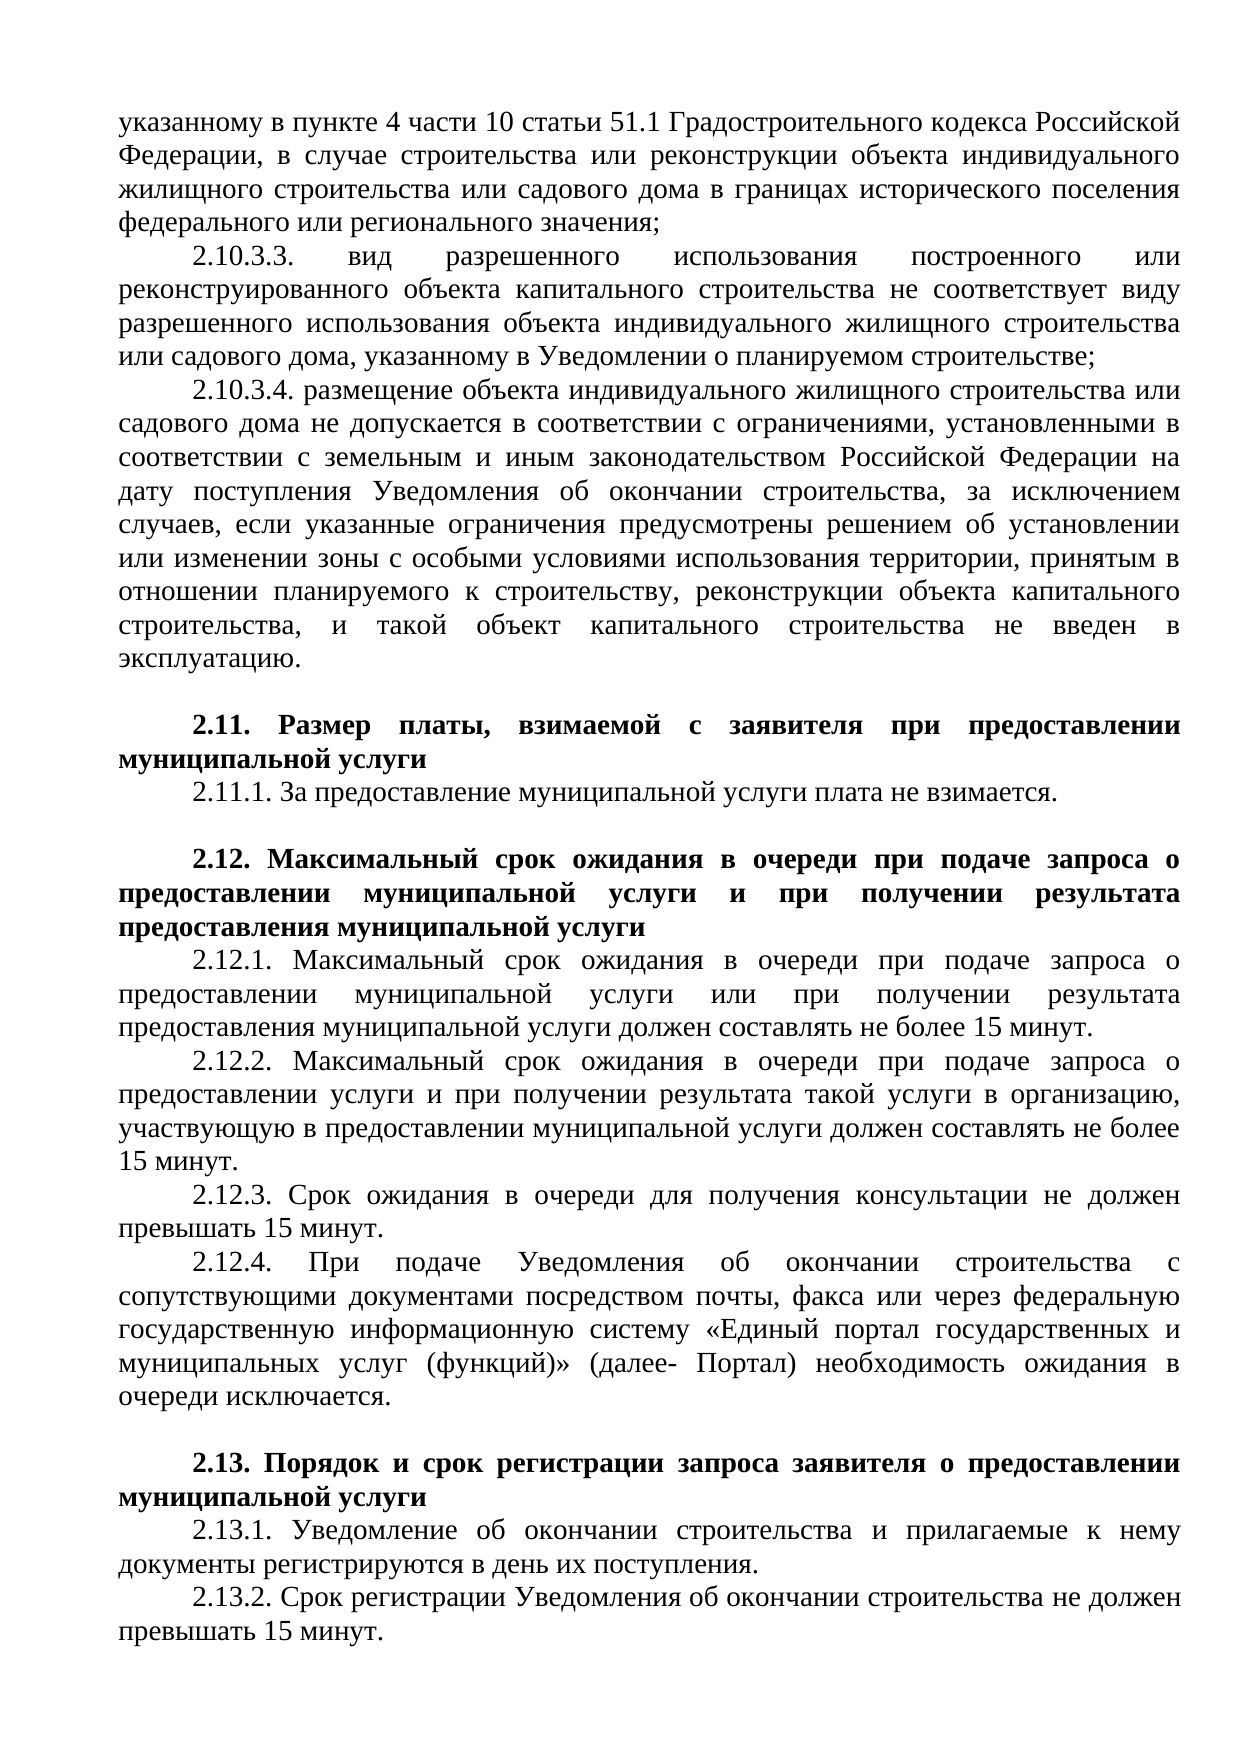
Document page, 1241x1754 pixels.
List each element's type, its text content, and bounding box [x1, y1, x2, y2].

text 2.11.1. За предоставление муниципальной услуги плата не взимается. [118, 774, 1181, 808]
text 2.12. Максимальный срок ожидания в очереди при подаче запроса о предоставлении муниципальной услуги и при получении результата предоставления муниципальной услуги [118, 842, 1181, 942]
text 2.13.2. Срок регистрации Уведомления об окончании строительства не должен превышать 15 минут. [118, 1579, 1181, 1647]
text 2.13. Порядок и срок регистрации запроса заявителя о предоставлении муниципальной услуги [118, 1445, 1181, 1512]
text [118, 104, 1181, 238]
text 2.12.3. Срок ожидания в очереди для получения консультации не должен превышать 15 минут. [118, 1177, 1181, 1244]
text 2.12.4. При подаче Уведомления об окончании строительства с сопутствующими документами посредством почты, факса или через федеральную государственную информационную систему «Единый портал государственных и муниципальных услуг (функций)» (далее- Портал) необходимость ожидания в очереди исключается. [118, 1244, 1181, 1412]
text 2.10.3.4. размещение объекта индивидуального жилищного строительства или садового дома не допускается в соответствии с ограничениями, установленными в соответствии с земельным и иным законодательством Российской Федерации на дату поступления Уведомления об окончании строительства, за исключением случаев, если указанные ограничения предусмотрены решением об установлении или изменении зоны с особыми условиями использования территории, принятым в отношении планируемого к строительству, реконструкции объекта капитального строительства, и такой объект капитального строительства не введен в эксплуатацию. [118, 372, 1181, 674]
text 2.12.1. Максимальный срок ожидания в очереди при подаче запроса о предоставлении муниципальной услуги или при получении результата предоставления муниципальной услуги должен составлять не более 15 минут. [118, 942, 1181, 1043]
text 2.13.1. Уведомление об окончании строительства и прилагаемые к нему документы регистрируются в день их поступления. [118, 1512, 1181, 1579]
text 2.12.2. Максимальный срок ожидания в очереди при подаче запроса о предоставлении услуги и при получении результата такой услуги в организацию, участвующую в предоставлении муниципальной услуги должен составлять не более 15 минут. [118, 1043, 1181, 1177]
text 2.10.3.3. вид разрешенного использования построенного или реконструированного объекта капитального строительства не соответствует виду разрешенного использования объекта индивидуального жилищного строительства или садового дома, указанному в Уведомлении о планируемом строительстве; [118, 238, 1181, 372]
text 2.11. Размер платы, взимаемой с заявителя при предоставлении муниципальной услуги [118, 707, 1181, 774]
